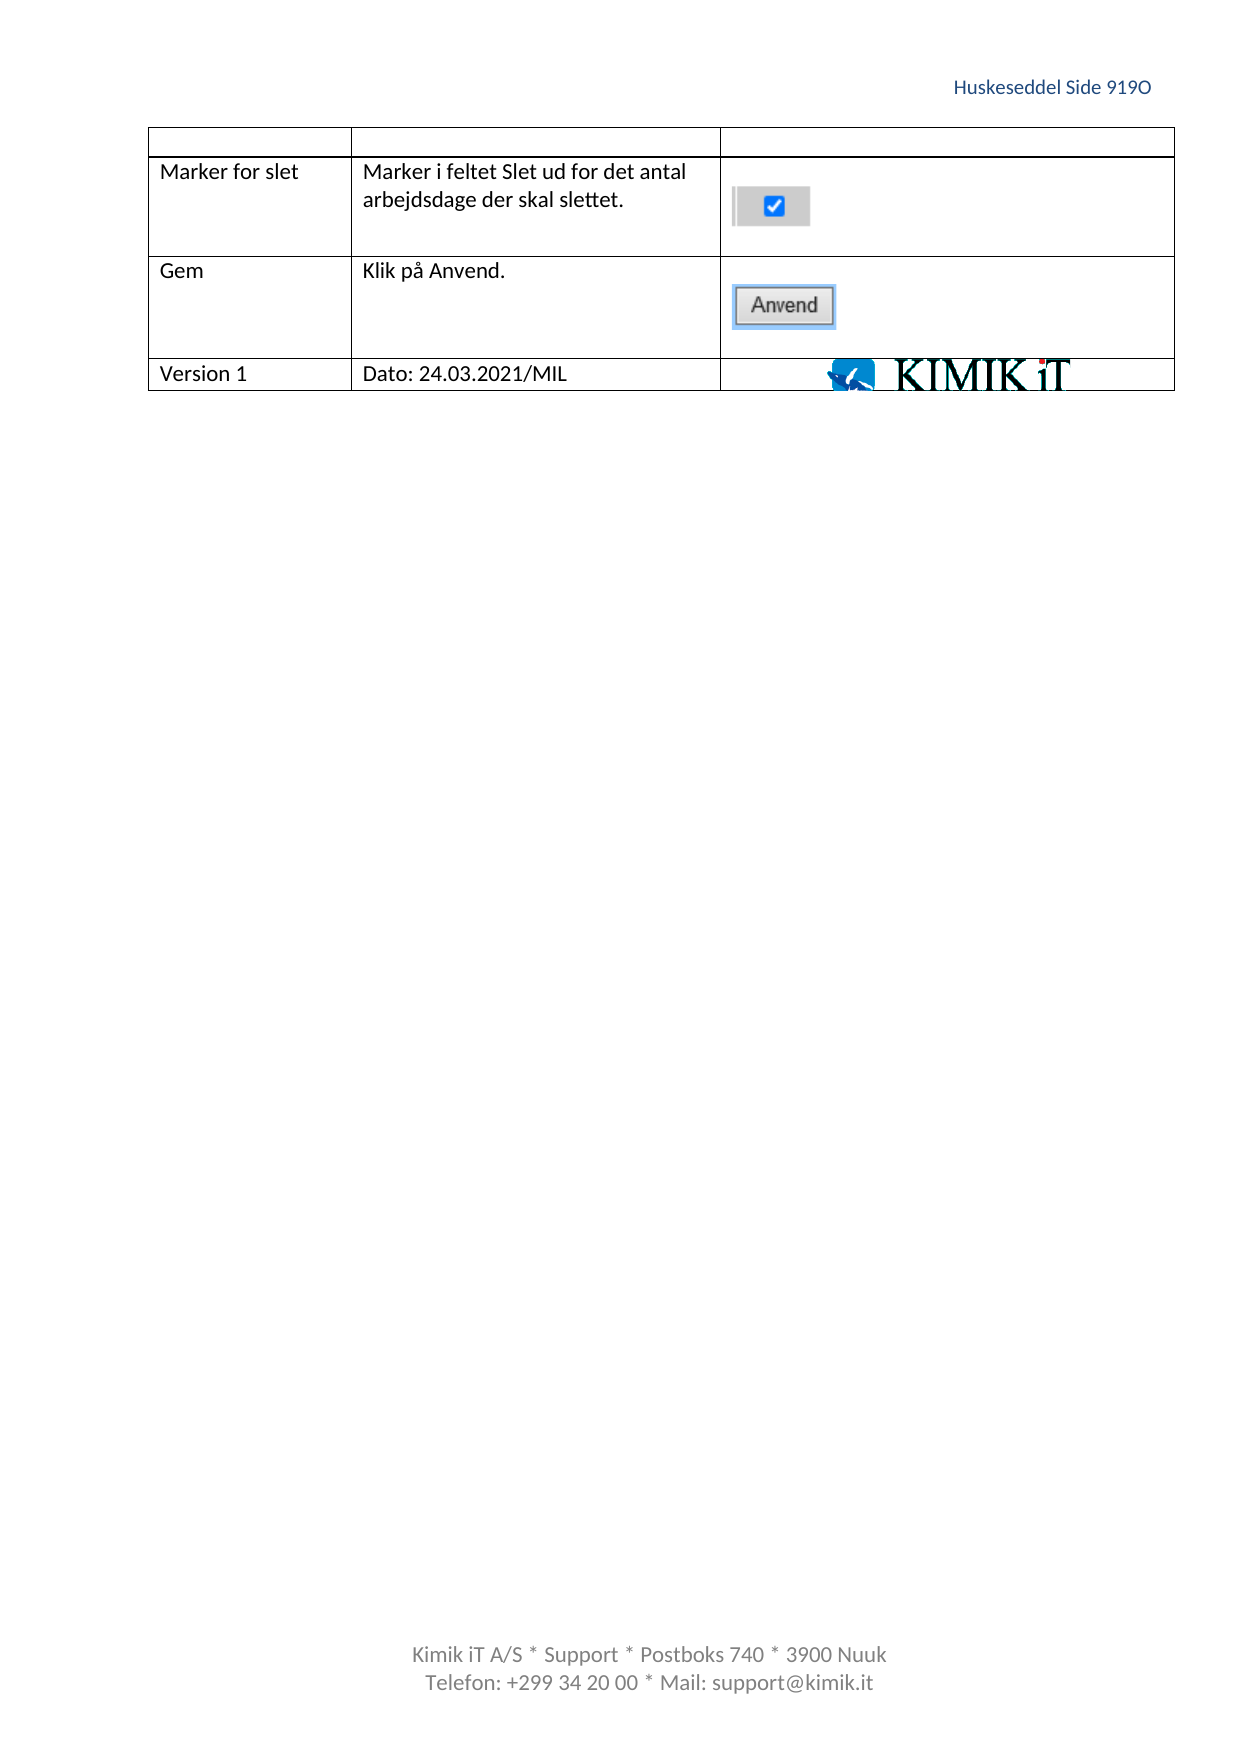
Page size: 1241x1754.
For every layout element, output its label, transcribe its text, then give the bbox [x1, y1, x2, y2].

table_cell Dato: 24.03.2021/MIL [352, 359, 720, 390]
table_cell [721, 257, 1174, 358]
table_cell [149, 128, 351, 156]
table_cell Gem [149, 257, 351, 358]
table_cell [352, 128, 720, 156]
picture [873, 359, 1071, 391]
picture [731, 284, 837, 330]
table_cell [1071, 359, 1174, 390]
picture [731, 185, 812, 228]
table_cell Klik på Anvend. [352, 257, 720, 358]
table_cell [721, 128, 1174, 156]
table_cell Marker for slet [149, 158, 351, 256]
table_cell Marker i feltet Slet ud for det antal arbejdsdage der skal slettet. [352, 158, 720, 256]
table_cell [721, 158, 1174, 256]
table_cell Version 1 [149, 359, 351, 390]
picture [825, 359, 870, 391]
table_cell [721, 359, 825, 390]
